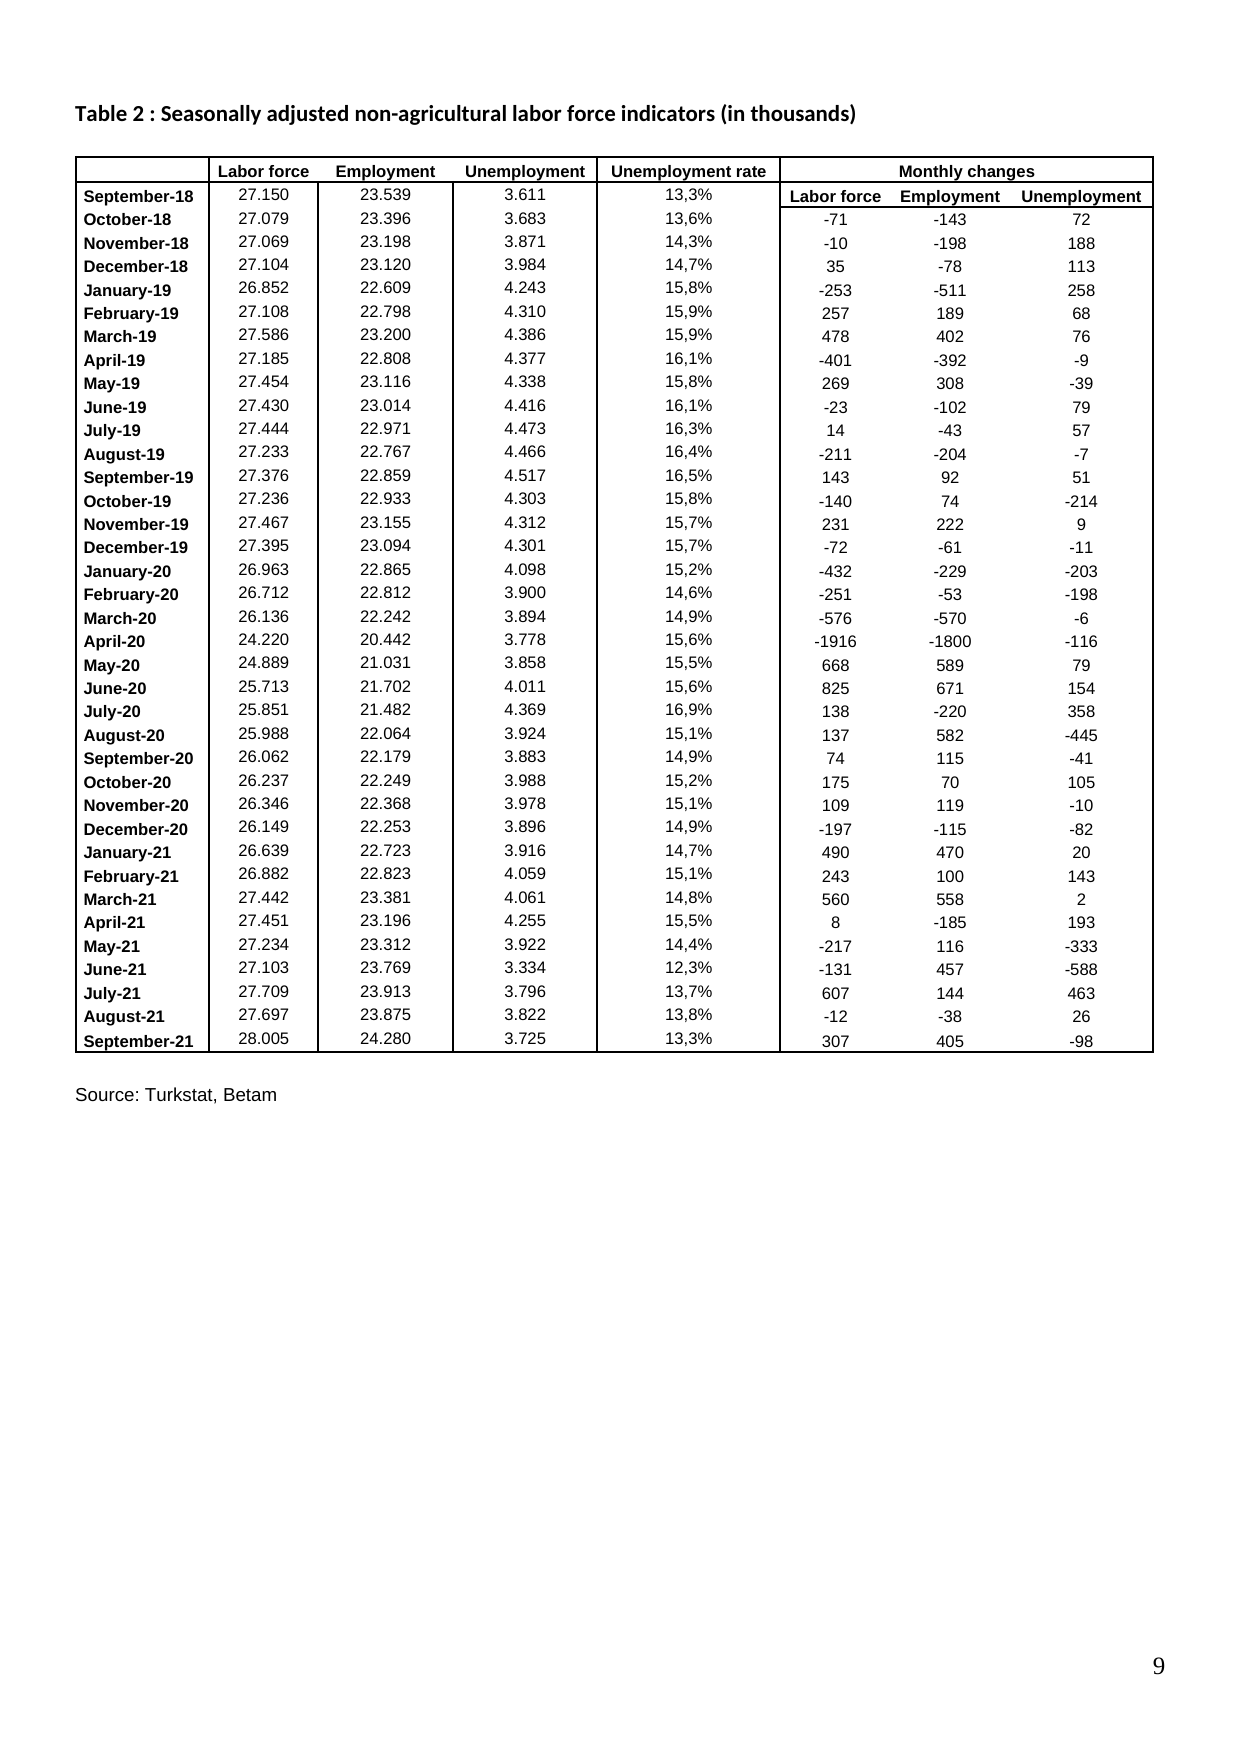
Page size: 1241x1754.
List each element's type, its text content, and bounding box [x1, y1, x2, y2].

table_cell 188 [1009, 229, 1152, 253]
table_cell -588 [1009, 956, 1152, 979]
table_cell 22.933 [319, 487, 452, 511]
table_cell 607 [781, 979, 891, 1003]
table_cell March-21 [77, 886, 208, 909]
table_cell -10 [1009, 792, 1152, 815]
table_cell -9 [1009, 346, 1152, 370]
table_cell 138 [781, 698, 891, 721]
table_cell 116 [891, 933, 1009, 956]
table_cell 26.136 [210, 604, 317, 628]
table_cell April-19 [77, 346, 208, 370]
table_cell 22.064 [319, 721, 452, 745]
table_cell 4.011 [454, 675, 596, 698]
table_cell 24.280 [319, 1026, 452, 1051]
table_cell -576 [781, 604, 891, 628]
table_cell 4.466 [454, 440, 596, 464]
table_cell -185 [891, 909, 1009, 932]
table_cell Unemployment [1009, 183, 1152, 206]
table_cell 22.253 [319, 815, 452, 839]
table_cell -10 [781, 229, 891, 253]
table_cell 257 [781, 300, 891, 323]
table_cell 4.312 [454, 511, 596, 534]
table_cell 27.234 [210, 933, 317, 956]
table_cell 402 [891, 323, 1009, 346]
table_cell 105 [1009, 768, 1152, 792]
table_cell -7 [1009, 440, 1152, 464]
table_cell July-20 [77, 698, 208, 721]
table_cell 27.395 [210, 534, 317, 557]
table_cell 23.155 [319, 511, 452, 534]
table_cell 76 [1009, 323, 1152, 346]
table_cell 27.451 [210, 909, 317, 932]
table_cell 27.697 [210, 1003, 317, 1026]
table_cell -333 [1009, 933, 1152, 956]
table_cell -229 [891, 558, 1009, 581]
table_cell 26.062 [210, 745, 317, 768]
table_cell 258 [1009, 276, 1152, 299]
table_cell 25.851 [210, 698, 317, 721]
table_cell 189 [891, 300, 1009, 323]
table_cell -217 [781, 933, 891, 956]
table_cell -53 [891, 581, 1009, 604]
table_cell 23.381 [319, 886, 452, 909]
table_cell 490 [781, 839, 891, 862]
table_cell 21.031 [319, 651, 452, 674]
table_cell 22.179 [319, 745, 452, 768]
table_cell 27.108 [210, 300, 317, 323]
table_cell May-20 [77, 651, 208, 674]
table_cell -214 [1009, 487, 1152, 511]
table_cell 15,6% [598, 628, 779, 651]
table_cell 27.454 [210, 370, 317, 393]
table_cell 26.882 [210, 862, 317, 886]
table_cell -1916 [781, 628, 891, 651]
table_cell 22.767 [319, 440, 452, 464]
table_cell January-21 [77, 839, 208, 862]
table_cell 3.984 [454, 253, 596, 276]
table_cell December-18 [77, 253, 208, 276]
table_cell 22.249 [319, 768, 452, 792]
table_cell 243 [781, 862, 891, 886]
table_cell 22.823 [319, 862, 452, 886]
table_cell 25.713 [210, 675, 317, 698]
table_cell 3.922 [454, 933, 596, 956]
table_cell 14,7% [598, 253, 779, 276]
table_cell 3.896 [454, 815, 596, 839]
table_header [77, 158, 208, 181]
table_cell 269 [781, 370, 891, 393]
table_cell 15,2% [598, 558, 779, 581]
table_cell 4.377 [454, 346, 596, 370]
table_cell 231 [781, 511, 891, 534]
table_cell -220 [891, 698, 1009, 721]
table_cell 4.303 [454, 487, 596, 511]
table_cell 14,9% [598, 745, 779, 768]
table_header Unemployment rate [598, 158, 779, 181]
table_cell 115 [891, 745, 1009, 768]
table_cell December-19 [77, 534, 208, 557]
table_cell 15,2% [598, 768, 779, 792]
table_cell 21.482 [319, 698, 452, 721]
table_cell 4.098 [454, 558, 596, 581]
table_cell September-18 [77, 183, 208, 206]
table_cell -140 [781, 487, 891, 511]
table_cell 3.916 [454, 839, 596, 862]
table_cell -432 [781, 558, 891, 581]
table_cell 22.859 [319, 464, 452, 487]
table_cell August-21 [77, 1003, 208, 1026]
table_cell -38 [891, 1003, 1009, 1026]
table_cell 9 [1009, 511, 1152, 534]
table_cell 15,1% [598, 862, 779, 886]
table_cell 3.858 [454, 651, 596, 674]
table_cell 193 [1009, 909, 1152, 932]
table_cell May-21 [77, 933, 208, 956]
table_cell 27.150 [210, 183, 317, 206]
table_cell 79 [1009, 651, 1152, 674]
table_cell 15,7% [598, 534, 779, 557]
table_cell 2 [1009, 886, 1152, 909]
table_cell 16,9% [598, 698, 779, 721]
table_cell 13,6% [598, 206, 779, 229]
table_cell 15,5% [598, 909, 779, 932]
table_cell 22.865 [319, 558, 452, 581]
table_cell -71 [781, 208, 891, 229]
table_cell 23.200 [319, 323, 452, 346]
table_cell January-20 [77, 558, 208, 581]
table_cell 144 [891, 979, 1009, 1003]
table_cell 671 [891, 675, 1009, 698]
table_cell 589 [891, 651, 1009, 674]
table_cell 14,6% [598, 581, 779, 604]
table_cell 16,3% [598, 417, 779, 440]
table_cell 463 [1009, 979, 1152, 1003]
table_cell 4.517 [454, 464, 596, 487]
table_cell -6 [1009, 604, 1152, 628]
table_cell 23.116 [319, 370, 452, 393]
table_cell 405 [891, 1026, 1009, 1051]
text Table 2 : Seasonally adjusted non-agricultural labor force indicators (in thousands) [75, 99, 1165, 127]
table_cell 27.586 [210, 323, 317, 346]
table_cell -72 [781, 534, 891, 557]
table_cell 27.079 [210, 206, 317, 229]
table_cell 74 [891, 487, 1009, 511]
table_cell 23.094 [319, 534, 452, 557]
table_cell 4.301 [454, 534, 596, 557]
table_cell 143 [1009, 862, 1152, 886]
table_cell 23.539 [319, 183, 452, 206]
table_cell -203 [1009, 558, 1152, 581]
table_cell 22.808 [319, 346, 452, 370]
table_cell 119 [891, 792, 1009, 815]
table_cell 22.812 [319, 581, 452, 604]
table_cell 15,5% [598, 651, 779, 674]
table_cell 27.376 [210, 464, 317, 487]
table_cell April-21 [77, 909, 208, 932]
table_cell 68 [1009, 300, 1152, 323]
table_cell 27.069 [210, 229, 317, 253]
table_cell 14,3% [598, 229, 779, 253]
table_cell -1800 [891, 628, 1009, 651]
table_cell 3.894 [454, 604, 596, 628]
table_cell 22.723 [319, 839, 452, 862]
table_cell 154 [1009, 675, 1152, 698]
table_cell 15,8% [598, 487, 779, 511]
table_cell 70 [891, 768, 1009, 792]
table_cell 668 [781, 651, 891, 674]
table_cell 22.971 [319, 417, 452, 440]
table_cell -39 [1009, 370, 1152, 393]
table_header Labor force [210, 158, 318, 181]
table_cell 15,1% [598, 792, 779, 815]
table_cell 8 [781, 909, 891, 932]
table_cell 23.875 [319, 1003, 452, 1026]
table_cell September-21 [77, 1026, 208, 1051]
table_cell 222 [891, 511, 1009, 534]
table_header Unemployment [453, 158, 596, 181]
table_cell 26.149 [210, 815, 317, 839]
table_cell March-20 [77, 604, 208, 628]
table_cell 15,6% [598, 675, 779, 698]
table_cell -116 [1009, 628, 1152, 651]
table_cell April-20 [77, 628, 208, 651]
table_cell -115 [891, 815, 1009, 839]
table_cell 13,3% [598, 183, 779, 206]
table_cell 27.103 [210, 956, 317, 979]
table_cell 14,9% [598, 604, 779, 628]
table_cell 26.237 [210, 768, 317, 792]
table_cell 13,3% [598, 1026, 779, 1051]
text Source: Turkstat, Betam [75, 1083, 1165, 1105]
table_cell 12,3% [598, 956, 779, 979]
table_cell -61 [891, 534, 1009, 557]
table_cell 15,7% [598, 511, 779, 534]
table_cell 3.822 [454, 1003, 596, 1026]
table_cell 3.796 [454, 979, 596, 1003]
table_cell 72 [1009, 208, 1152, 229]
table_cell July-19 [77, 417, 208, 440]
table_cell 175 [781, 768, 891, 792]
table_cell 23.196 [319, 909, 452, 932]
table_cell August-20 [77, 721, 208, 745]
table_cell 3.683 [454, 206, 596, 229]
table_cell 16,1% [598, 393, 779, 417]
table_cell November-19 [77, 511, 208, 534]
table_cell -98 [1009, 1026, 1152, 1051]
table_cell 26.346 [210, 792, 317, 815]
table_cell -445 [1009, 721, 1152, 745]
table_cell 4.059 [454, 862, 596, 886]
table_cell 4.369 [454, 698, 596, 721]
table_cell -43 [891, 417, 1009, 440]
table_cell 14,9% [598, 815, 779, 839]
table_cell 3.900 [454, 581, 596, 604]
table_cell 24.220 [210, 628, 317, 651]
table_cell 27.236 [210, 487, 317, 511]
table_cell 23.913 [319, 979, 452, 1003]
table_cell 15,9% [598, 323, 779, 346]
table_cell 16,1% [598, 346, 779, 370]
table_cell 20.442 [319, 628, 452, 651]
table_cell 28.005 [210, 1026, 317, 1051]
table_cell -204 [891, 440, 1009, 464]
table_cell 27.444 [210, 417, 317, 440]
table_cell September-20 [77, 745, 208, 768]
table_cell -198 [1009, 581, 1152, 604]
table_cell 16,4% [598, 440, 779, 464]
table_cell 26.963 [210, 558, 317, 581]
table_cell 20 [1009, 839, 1152, 862]
table_cell June-20 [77, 675, 208, 698]
table_cell -41 [1009, 745, 1152, 768]
table_cell -23 [781, 393, 891, 417]
table_cell 27.104 [210, 253, 317, 276]
table_cell 23.120 [319, 253, 452, 276]
table_cell -253 [781, 276, 891, 299]
table_cell 22.798 [319, 300, 452, 323]
table_cell 582 [891, 721, 1009, 745]
table_cell 26 [1009, 1003, 1152, 1026]
table_cell August-19 [77, 440, 208, 464]
table_cell 109 [781, 792, 891, 815]
table_cell Employment [891, 183, 1009, 206]
table_cell March-19 [77, 323, 208, 346]
table_cell 358 [1009, 698, 1152, 721]
table_cell June-21 [77, 956, 208, 979]
table_cell 22.242 [319, 604, 452, 628]
table_cell 4.255 [454, 909, 596, 932]
table_cell -102 [891, 393, 1009, 417]
table_cell 25.988 [210, 721, 317, 745]
table_cell 4.338 [454, 370, 596, 393]
table_cell 16,5% [598, 464, 779, 487]
table_cell 100 [891, 862, 1009, 886]
table_cell 457 [891, 956, 1009, 979]
table_cell 13,7% [598, 979, 779, 1003]
table_cell 26.712 [210, 581, 317, 604]
table_cell 825 [781, 675, 891, 698]
table_cell 113 [1009, 253, 1152, 276]
table_cell November-20 [77, 792, 208, 815]
table_cell 15,8% [598, 276, 779, 299]
table_cell 4.243 [454, 276, 596, 299]
table_cell 558 [891, 886, 1009, 909]
table_cell 27.709 [210, 979, 317, 1003]
table_cell -392 [891, 346, 1009, 370]
table_cell 23.198 [319, 229, 452, 253]
table_cell 4.310 [454, 300, 596, 323]
table_cell June-19 [77, 393, 208, 417]
table_cell -131 [781, 956, 891, 979]
table_cell 4.061 [454, 886, 596, 909]
table_cell October-20 [77, 768, 208, 792]
table_cell July-21 [77, 979, 208, 1003]
table_cell 4.386 [454, 323, 596, 346]
table_cell 3.778 [454, 628, 596, 651]
table_cell -143 [891, 208, 1009, 229]
table_cell -251 [781, 581, 891, 604]
table_cell 27.467 [210, 511, 317, 534]
table_cell 23.396 [319, 206, 452, 229]
table_cell 4.416 [454, 393, 596, 417]
table_cell November-18 [77, 229, 208, 253]
table_cell 26.639 [210, 839, 317, 862]
table_cell 3.978 [454, 792, 596, 815]
table_cell -401 [781, 346, 891, 370]
table_cell 79 [1009, 393, 1152, 417]
table_cell 13,8% [598, 1003, 779, 1026]
table_cell 478 [781, 323, 891, 346]
table_cell -78 [891, 253, 1009, 276]
table_cell 3.334 [454, 956, 596, 979]
table_cell December-20 [77, 815, 208, 839]
table_header Monthly changes [781, 158, 1152, 181]
table_cell 3.871 [454, 229, 596, 253]
table_cell -198 [891, 229, 1009, 253]
table_cell 14,8% [598, 886, 779, 909]
table_cell 27.185 [210, 346, 317, 370]
table_cell 57 [1009, 417, 1152, 440]
table_cell 23.312 [319, 933, 452, 956]
table_cell 470 [891, 839, 1009, 862]
table_cell 14 [781, 417, 891, 440]
table_cell February-19 [77, 300, 208, 323]
table_cell October-19 [77, 487, 208, 511]
table_cell 51 [1009, 464, 1152, 487]
table_cell 560 [781, 886, 891, 909]
table_cell February-21 [77, 862, 208, 886]
table_cell 14,4% [598, 933, 779, 956]
table_cell 23.769 [319, 956, 452, 979]
table_cell 4.473 [454, 417, 596, 440]
table_cell 22.609 [319, 276, 452, 299]
table_header Employment [318, 158, 453, 181]
table_cell 15,9% [598, 300, 779, 323]
table_cell Labor force [781, 183, 891, 206]
table_cell -211 [781, 440, 891, 464]
table_cell 307 [781, 1026, 891, 1051]
table_cell 27.442 [210, 886, 317, 909]
table_cell 27.430 [210, 393, 317, 417]
table_cell 74 [781, 745, 891, 768]
table_cell 35 [781, 253, 891, 276]
table_cell -197 [781, 815, 891, 839]
table_cell 14,7% [598, 839, 779, 862]
table_cell 3.924 [454, 721, 596, 745]
table_cell 143 [781, 464, 891, 487]
table_cell 92 [891, 464, 1009, 487]
table_cell 137 [781, 721, 891, 745]
table_cell 3.611 [454, 183, 596, 206]
table_cell 3.883 [454, 745, 596, 768]
table_cell 27.233 [210, 440, 317, 464]
table_cell 24.889 [210, 651, 317, 674]
table_cell 15,1% [598, 721, 779, 745]
table_cell -12 [781, 1003, 891, 1026]
table_cell -11 [1009, 534, 1152, 557]
table_cell January-19 [77, 276, 208, 299]
table_cell -570 [891, 604, 1009, 628]
table_cell 23.014 [319, 393, 452, 417]
table_cell -511 [891, 276, 1009, 299]
table_cell 26.852 [210, 276, 317, 299]
table_cell 308 [891, 370, 1009, 393]
table_cell 3.988 [454, 768, 596, 792]
table_cell October-18 [77, 206, 208, 229]
table_cell 22.368 [319, 792, 452, 815]
table_cell 15,8% [598, 370, 779, 393]
table_cell 21.702 [319, 675, 452, 698]
table_cell 3.725 [454, 1026, 596, 1051]
table_cell September-19 [77, 464, 208, 487]
table_cell May-19 [77, 370, 208, 393]
table_cell February-20 [77, 581, 208, 604]
table_cell -82 [1009, 815, 1152, 839]
